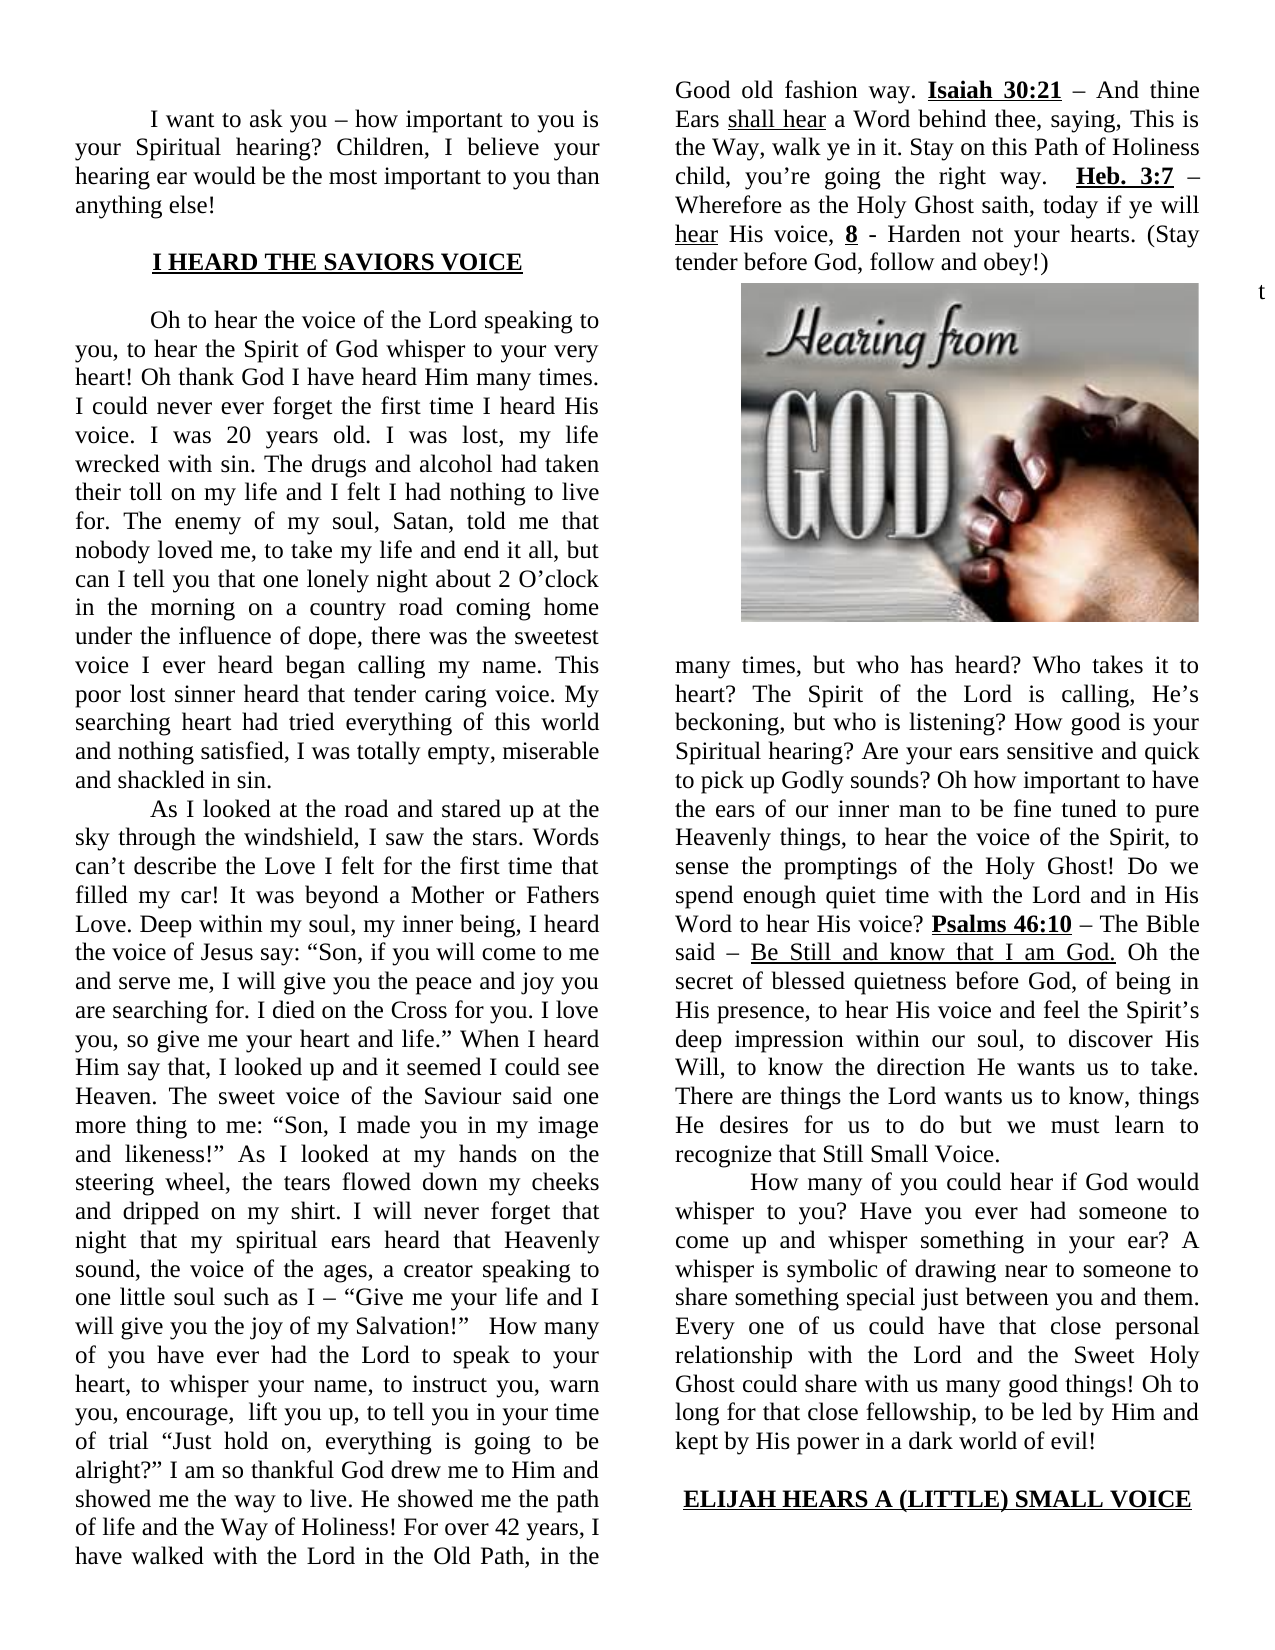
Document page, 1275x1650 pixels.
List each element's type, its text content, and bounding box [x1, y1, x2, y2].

text Oh to hear the voice of the Lord speaking to you, to hear the Spirit of God whisper to your very heart! Oh thank God I have heard Him many times. I could never ever forget the first time I heard His voice. I was 20 years old. I was lost, my life wrecked with sin. The drugs and alcohol had taken their toll on my life and I felt I had nothing to live for. The enemy of my soul, Satan, told me that nobody loved me, to take my life and end it all, but can I tell you that one lonely night about 2 O’clock in the morning on a country road coming home under the influence of dope, there was the sweetest voice I ever heard began calling my name. This poor lost sinner heard that tender caring voice. My searching heart had tried everything of this world and nothing satisfied, I was totally empty, miserable and shackled in sin. [75, 305, 600, 794]
text I want to ask you – how important to you is your Spiritual hearing? Children, I believe your hearing ear would be the most important to you than anything else! [75, 104, 600, 219]
text I HEARD THE SAVIORS VOICE [75, 247, 600, 276]
text As I looked at the road and stared up at the sky through the windshield, I saw the stars. Words can’t describe the Love I felt for the first time that filled my car! It was beyond a Mother or Fathers Love. Deep within my soul, my inner being, I heard the voice of Jesus say: “Son, if you will come to me and serve me, I will give you the peace and joy you are searching for. I died on the Cross for you. I love you, so give me your heart and life.” When I heard Him say that, I looked up and it seemed I could see Heaven. The sweet voice of the Saviour said one more thing to me: “Son, I made you in my image and likeness!” As I looked at my hands on the steering wheel, the tears flowed down my cheeks and dripped on my shirt. I will never forget that night that my spiritual ears heard that Heavenly sound, the voice of the ages, a creator speaking to one little soul such as I – “Give me your life and I will give you the joy of my Salvation!” How many of you have ever had the Lord to speak to your heart, to whisper your name, to instruct you, warn you, encourage, lift you up, to tell you in your time of trial “Just hold on, everything is going to be alright?” I am so thankful God drew me to Him and showed me the way to live. He showed me the path of life and the Way of Holiness! For over 42 years, I have walked with the Lord in the Old Path, in the Good old fashion way. Isaiah 30:21 – And thine Ears shall hear a Word behind thee, saying, This is the Way, walk ye in it. Stay on this Path of Holiness child, you’re going the right way. Heb. 3:7 – Wherefore as the Holy Ghost saith, today if ye will hear His voice, 8 - Harden not your hearts. (Stay tender before God, follow and obey!) [75, 794, 600, 1570]
picture [741, 283, 1199, 622]
text ELIJAH HEARS A (LITTLE) SMALL VOICE [675, 1484, 1200, 1512]
text How many of you could hear if God would whisper to you? Have you ever had someone to come up and whisper something in your ear? A whisper is symbolic of drawing near to someone to share something special just between you and them. Every one of us could have that close personal relationship with the Lord and the Sweet Holy Ghost could share with us many good things! Oh to long for that close fellowship, to be led by Him and kept by His power in a dark world of evil! [675, 1167, 1200, 1455]
text As I looked at the road and stared up at the sky through the windshield, I saw the stars. Words can’t describe the Love I felt for the first time that filled my car! It was beyond a Mother or Fathers Love. Deep within my soul, my inner being, I heard the voice of Jesus say: “Son, if you will come to me and serve me, I will give you the peace and joy you are searching for. I died on the Cross for you. I love you, so give me your heart and life.” When I heard Him say that, I looked up and it seemed I could see Heaven. The sweet voice of the Saviour said one more thing to me: “Son, I made you in my image and likeness!” As I looked at my hands on the steering wheel, the tears flowed down my cheeks and dripped on my shirt. I will never forget that night that my spiritual ears heard that Heavenly sound, the voice of the ages, a creator speaking to one little soul such as I – “Give me your life and I will give you the joy of my Salvation!” How many of you have ever had the Lord to speak to your heart, to whisper your name, to instruct you, warn you, encourage, lift you up, to tell you in your time of trial “Just hold on, everything is going to be alright?” I am so thankful God drew me to Him and showed me the way to live. He showed me the path of life and the Way of Holiness! For over 42 years, I have walked with the Lord in the Old Path, in the Good old fashion way. Isaiah 30:21 – And thine Ears shall hear a Word behind thee, saying, This is the Way, walk ye in it. Stay on this Path of Holiness child, you’re going the right way. Heb. 3:7 – Wherefore as the Holy Ghost saith, today if ye will hear His voice, 8 - Harden not your hearts. (Stay tender before God, follow and obey!) [675, 75, 1200, 276]
